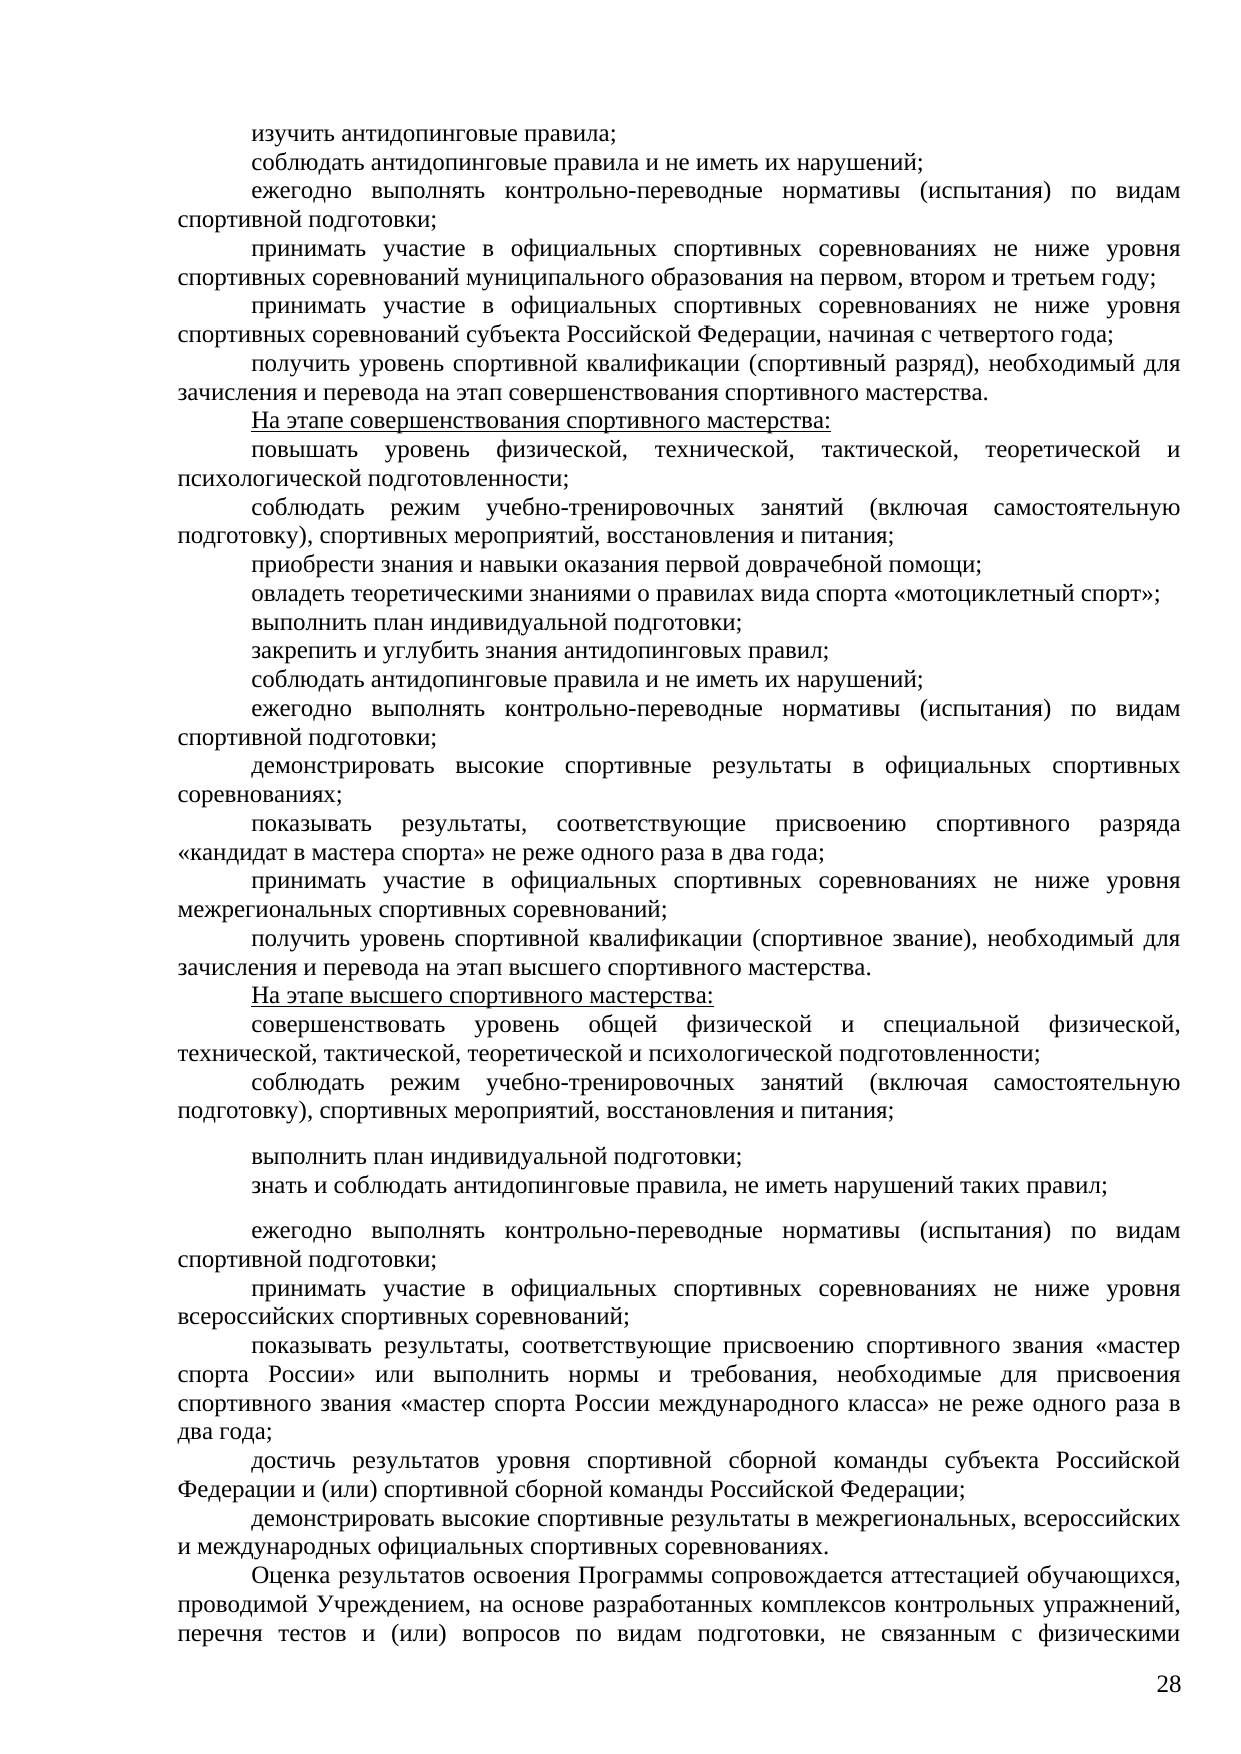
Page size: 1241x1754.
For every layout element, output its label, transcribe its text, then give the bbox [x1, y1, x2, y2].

text изучить антидопинговые правила; [177, 118, 1181, 147]
text закрепить и углубить знания антидопинговых правил; [177, 636, 1181, 664]
text показывать результаты, соответствующие присвоению спортивного звания «мастер спорта России» или выполнить нормы и требования, необходимые для присвоения спортивного звания «мастер спорта России международного класса» не реже одного раза в два года; [177, 1330, 1181, 1445]
text принимать участие в официальных спортивных соревнованиях не ниже уровня спортивных соревнований муниципального образования на первом, втором и третьем году; [177, 233, 1181, 291]
text выполнить план индивидуальной подготовки; [177, 1141, 1181, 1170]
text соблюдать режим учебно-тренировочных занятий (включая самостоятельную подготовку), спортивных мероприятий, восстановления и питания; [177, 492, 1181, 549]
text принимать участие в официальных спортивных соревнованиях не ниже уровня спортивных соревнований субъекта Российской Федерации, начиная с четвертого года; [177, 291, 1181, 348]
text приобрести знания и навыки оказания первой доврачебной помощи; [177, 549, 1181, 578]
text ежегодно выполнять контрольно-переводные нормативы (испытания) по видам спортивной подготовки; [177, 176, 1181, 233]
text повышать уровень физической, технической, тактической, теоретической и психологической подготовленности; [177, 434, 1181, 492]
text выполнить план индивидуальной подготовки; [177, 607, 1181, 636]
text На этапе совершенствования спортивного мастерства: [177, 406, 1181, 434]
text совершенствовать уровень общей физической и специальной физической, технической, тактической, теоретической и психологической подготовленности; [177, 1009, 1181, 1067]
text получить уровень спортивной квалификации (спортивный разряд), необходимый для зачисления и перевода на этап совершенствования спортивного мастерства. [177, 348, 1181, 406]
text достичь результатов уровня спортивной сборной команды субъекта Российской Федерации и (или) спортивной сборной команды Российской Федерации; [177, 1445, 1181, 1503]
text получить уровень спортивной квалификации (спортивное звание), необходимый для зачисления и перевода на этап высшего спортивного мастерства. [177, 923, 1181, 981]
text ежегодно выполнять контрольно-переводные нормативы (испытания) по видам спортивной подготовки; [177, 1215, 1181, 1273]
text демонстрировать высокие спортивные результаты в официальных спортивных соревнованиях; [177, 751, 1181, 808]
text принимать участие в официальных спортивных соревнованиях не ниже уровня межрегиональных спортивных соревнований; [177, 866, 1181, 923]
text соблюдать режим учебно-тренировочных занятий (включая самостоятельную подготовку), спортивных мероприятий, восстановления и питания; [177, 1067, 1181, 1124]
text показывать результаты, соответствующие присвоению спортивного разряда «кандидат в мастера спорта» не реже одного раза в два года; [177, 808, 1181, 866]
text демонстрировать высокие спортивные результаты в межрегиональных, всероссийских и международных официальных спортивных соревнованиях. [177, 1503, 1181, 1560]
text знать и соблюдать антидопинговые правила, не иметь нарушений таких правил; [177, 1170, 1181, 1198]
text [177, 1560, 1181, 1646]
text овладеть теоретическими знаниями о правилах вида спорта «мотоциклетный спорт»; [177, 578, 1181, 607]
text соблюдать антидопинговые правила и не иметь их нарушений; [177, 147, 1181, 176]
text ежегодно выполнять контрольно-переводные нормативы (испытания) по видам спортивной подготовки; [177, 693, 1181, 751]
text соблюдать антидопинговые правила и не иметь их нарушений; [177, 664, 1181, 693]
text На этапе высшего спортивного мастерства: [177, 981, 1181, 1009]
text принимать участие в официальных спортивных соревнованиях не ниже уровня всероссийских спортивных соревнований; [177, 1273, 1181, 1330]
